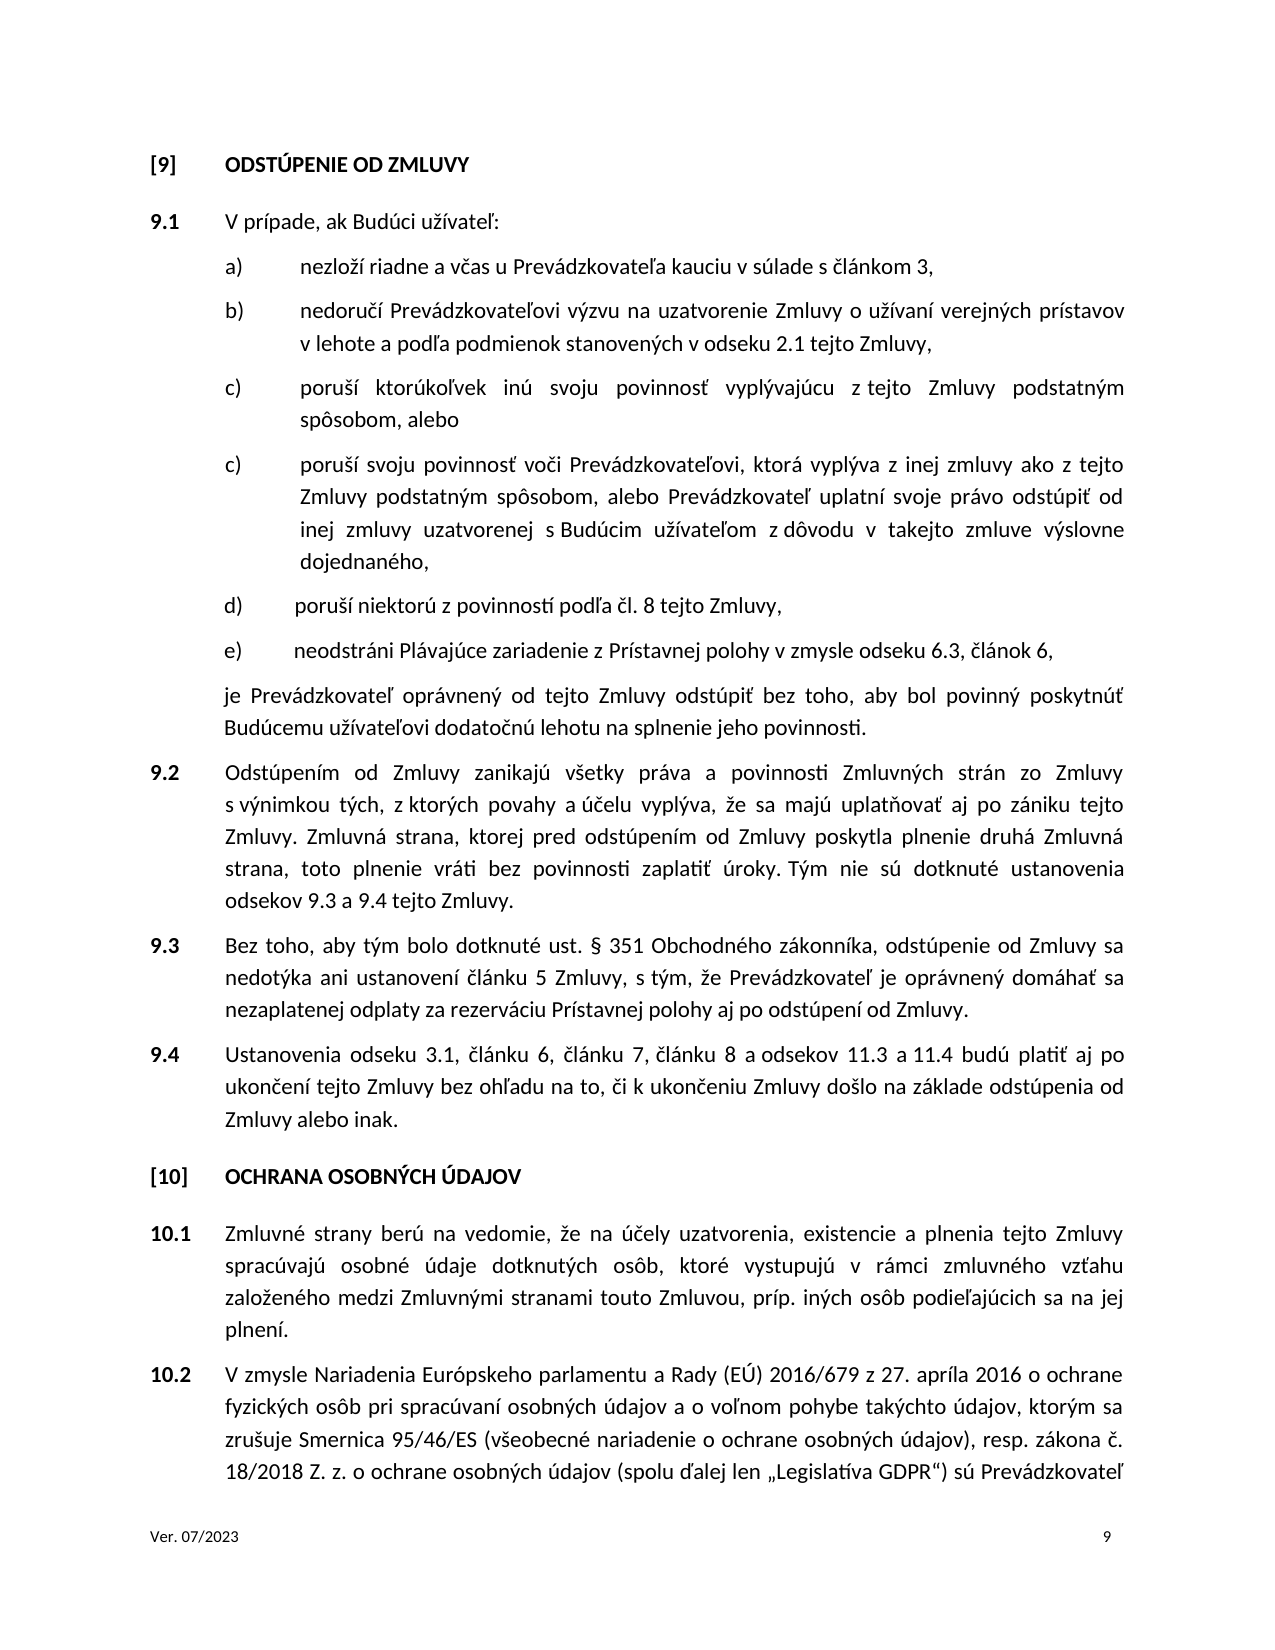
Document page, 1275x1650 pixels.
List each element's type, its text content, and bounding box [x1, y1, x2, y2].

text je Prevádzkovateľ oprávnený od tejto Zmluvy odstúpiť bez toho, aby bol povinný poskytnúť Budúcemu užívateľovi dodatočnú lehotu na splnenie jeho povinnosti. [224, 681, 1125, 741]
list Bez toho, aby tým bolo dotknuté ust. § 351 Obchodného zákonníka, odstúpenie od Zmluvy sa nedotýka ani ustanovení článku 5 Zmluvy, s tým, že Prevádzkovateľ je oprávnený domáhať sa nezaplatenej odplaty za rezerváciu Prístavnej polohy aj po odstúpení od Zmluvy. [150, 931, 1125, 1024]
text c) poruší ktorúkoľvek inú svoju povinnosť vyplývajúcu z tejto Zmluvy podstatným spôsobom, alebo [225, 373, 1125, 434]
text e) neodstráni Plávajúce zariadenie z Prístavnej polohy v zmysle odseku 6.3, článok 6, [224, 636, 1125, 664]
list ochrana osobných údajov [150, 1162, 1125, 1190]
list Odstúpenie od zmluvy [150, 150, 1125, 178]
list Zmluvné strany berú na vedomie, že na účely uzatvorenia, existencie a plnenia tejto Zmluvy spracúvajú osobné údaje dotknutých osôb, ktoré vystupujú v rámci zmluvného vzťahu založeného medzi Zmluvnými stranami touto Zmluvou, príp. iných osôb podieľajúcich sa na jej plnení. [150, 1219, 1125, 1344]
text c) poruší svoju povinnosť voči Prevádzkovateľovi, ktorá vyplýva z inej zmluvy ako z tejto Zmluvy podstatným spôsobom, alebo Prevádzkovateľ uplatní svoje právo odstúpiť od inej zmluvy uzatvorenej s Budúcim užívateľom z dôvodu v takejto zmluve výslovne dojednaného, [225, 450, 1125, 575]
text d) poruší niektorú z povinností podľa čl. 8 tejto Zmluvy, [224, 592, 1125, 619]
text a) nezloží riadne a včas u Prevádzkovateľa kauciu v súlade s článkom 3, [225, 252, 1125, 280]
list Odstúpením od Zmluvy zanikajú všetky práva a povinnosti Zmluvných strán zo Zmluvy s výnimkou tých, z ktorých povahy a účelu vyplýva, že sa majú uplatňovať aj po zániku tejto Zmluvy. Zmluvná strana, ktorej pred odstúpením od Zmluvy poskytla plnenie druhá Zmluvná strana, toto plnenie vráti bez povinnosti zaplatiť úroky. Tým nie sú dotknuté ustanovenia odsekov 9.3 a 9.4 tejto Zmluvy. [150, 758, 1125, 914]
list Ustanovenia odseku 3.1, článku 6, článku 7, článku 8 a odsekov 11.3 a 11.4 budú platiť aj po ukončení tejto Zmluvy bez ohľadu na to, či k ukončeniu Zmluvy došlo na základe odstúpenia od Zmluvy alebo inak. [150, 1040, 1125, 1133]
list V prípade, ak Budúci užívateľ: [150, 207, 1125, 235]
text b) nedoručí Prevádzkovateľovi výzvu na uzatvorenie Zmluvy o užívaní verejných prístavov v lehote a podľa podmienok stanovených v odseku 2.1 tejto Zmluvy, [225, 297, 1125, 357]
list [150, 1360, 1125, 1485]
